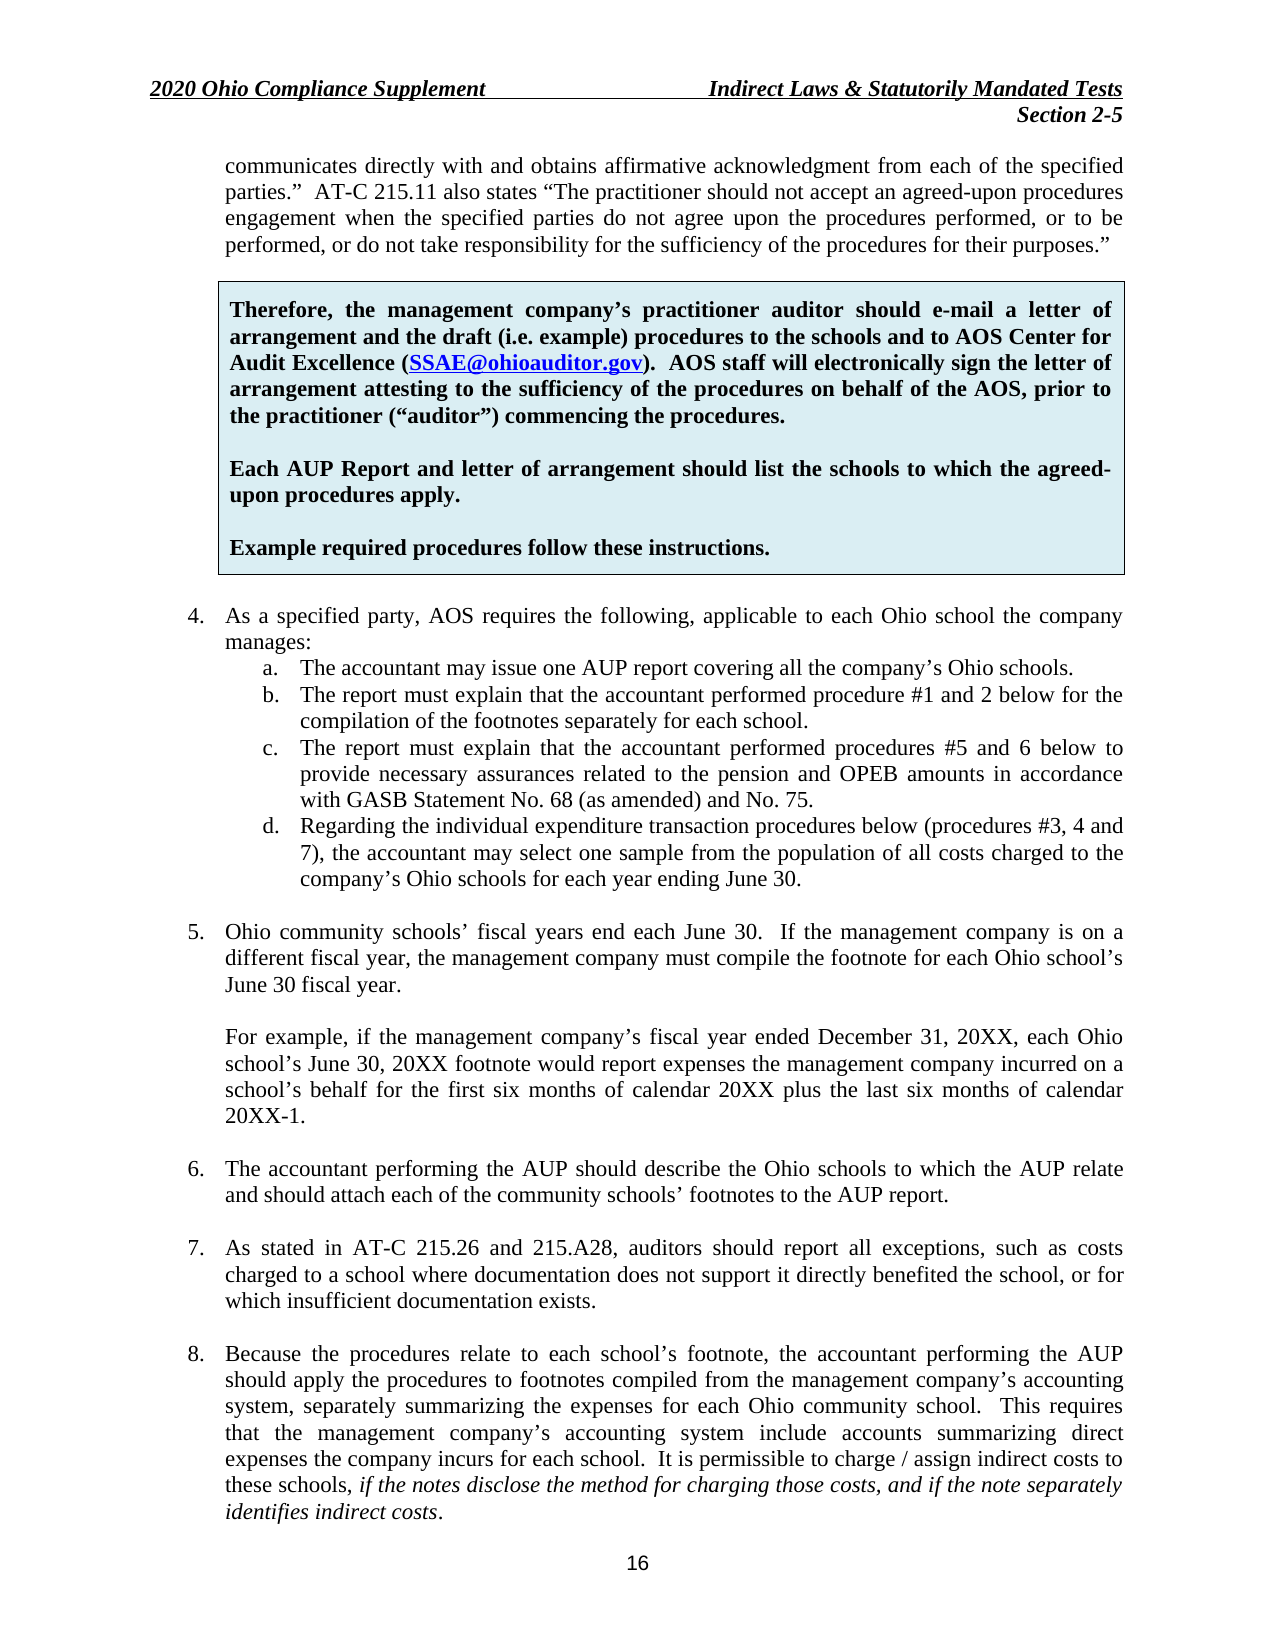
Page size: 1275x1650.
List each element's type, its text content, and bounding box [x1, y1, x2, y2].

list The accountant performing the AUP should describe the Ohio schools to which the AUP relate and should attach each of the community schools’ footnotes to the AUP report. [187, 1155, 1125, 1208]
list Ohio community schools’ fiscal years end each June 30. If the management company is on a different fiscal year, the management company must compile the footnote for each Ohio school’s June 30 fiscal year. [187, 918, 1125, 997]
list The report must explain that the accountant performed procedures #5 and 6 below to provide necessary assurances related to the pension and OPEB amounts in accordance with GASB Statement No. 68 (as amended) and No. 75. [262, 733, 1125, 813]
list Regarding the individual expenditure transaction procedures below (procedures #3, 4 and 7), the accountant may select one sample from the population of all costs charged to the company’s Ohio schools for each year ending June 30. [262, 813, 1125, 892]
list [187, 152, 1125, 257]
list The report must explain that the accountant performed procedure #1 and 2 below for the compilation of the footnotes separately for each school. [262, 681, 1125, 733]
list For example, if the management company’s fiscal year ended December 31, 20XX, each Ohio school’s June 30, 20XX footnote would report expenses the management company incurred on a school’s behalf for the first six months of calendar 20XX plus the last six months of calendar 20XX-1. [225, 1023, 1125, 1129]
table_header Therefore, the management company’s practitioner auditor should e-mail a letter of arrangement and the draft (i.e. example) procedures to the schools and to AOS Center for Audit Excellence (SSAE@ohioauditor.gov). AOS staff will electronically sign the letter of arrangement attesting to the sufficiency of the procedures on behalf of the AOS, prior to the practitioner (“auditor”) commencing the procedures. Each AUP Report and letter of arrangement should list the schools to which the agreed-upon procedures apply. Example required procedures follow these instructions. [219, 282, 1124, 574]
list As a specified party, AOS requires the following, applicable to each Ohio school the company manages: [187, 602, 1125, 654]
list Because the procedures relate to each school’s footnote, the accountant performing the AUP should apply the procedures to footnotes compiled from the management company’s accounting system, separately summarizing the expenses for each Ohio community school. This requires that the management company’s accounting system include accounts summarizing direct expenses the company incurs for each school. It is permissible to charge / assign indirect costs to these schools, if the notes disclose the method for charging those costs, and if the note separately identifies indirect costs. [187, 1340, 1125, 1524]
list The accountant may issue one AUP report covering all the company’s Ohio schools. [262, 654, 1125, 681]
list As stated in AT-C 215.26 and 215.A28, auditors should report all exceptions, such as costs charged to a school where documentation does not support it directly benefited the school, or for which insufficient documentation exists. [187, 1234, 1125, 1313]
